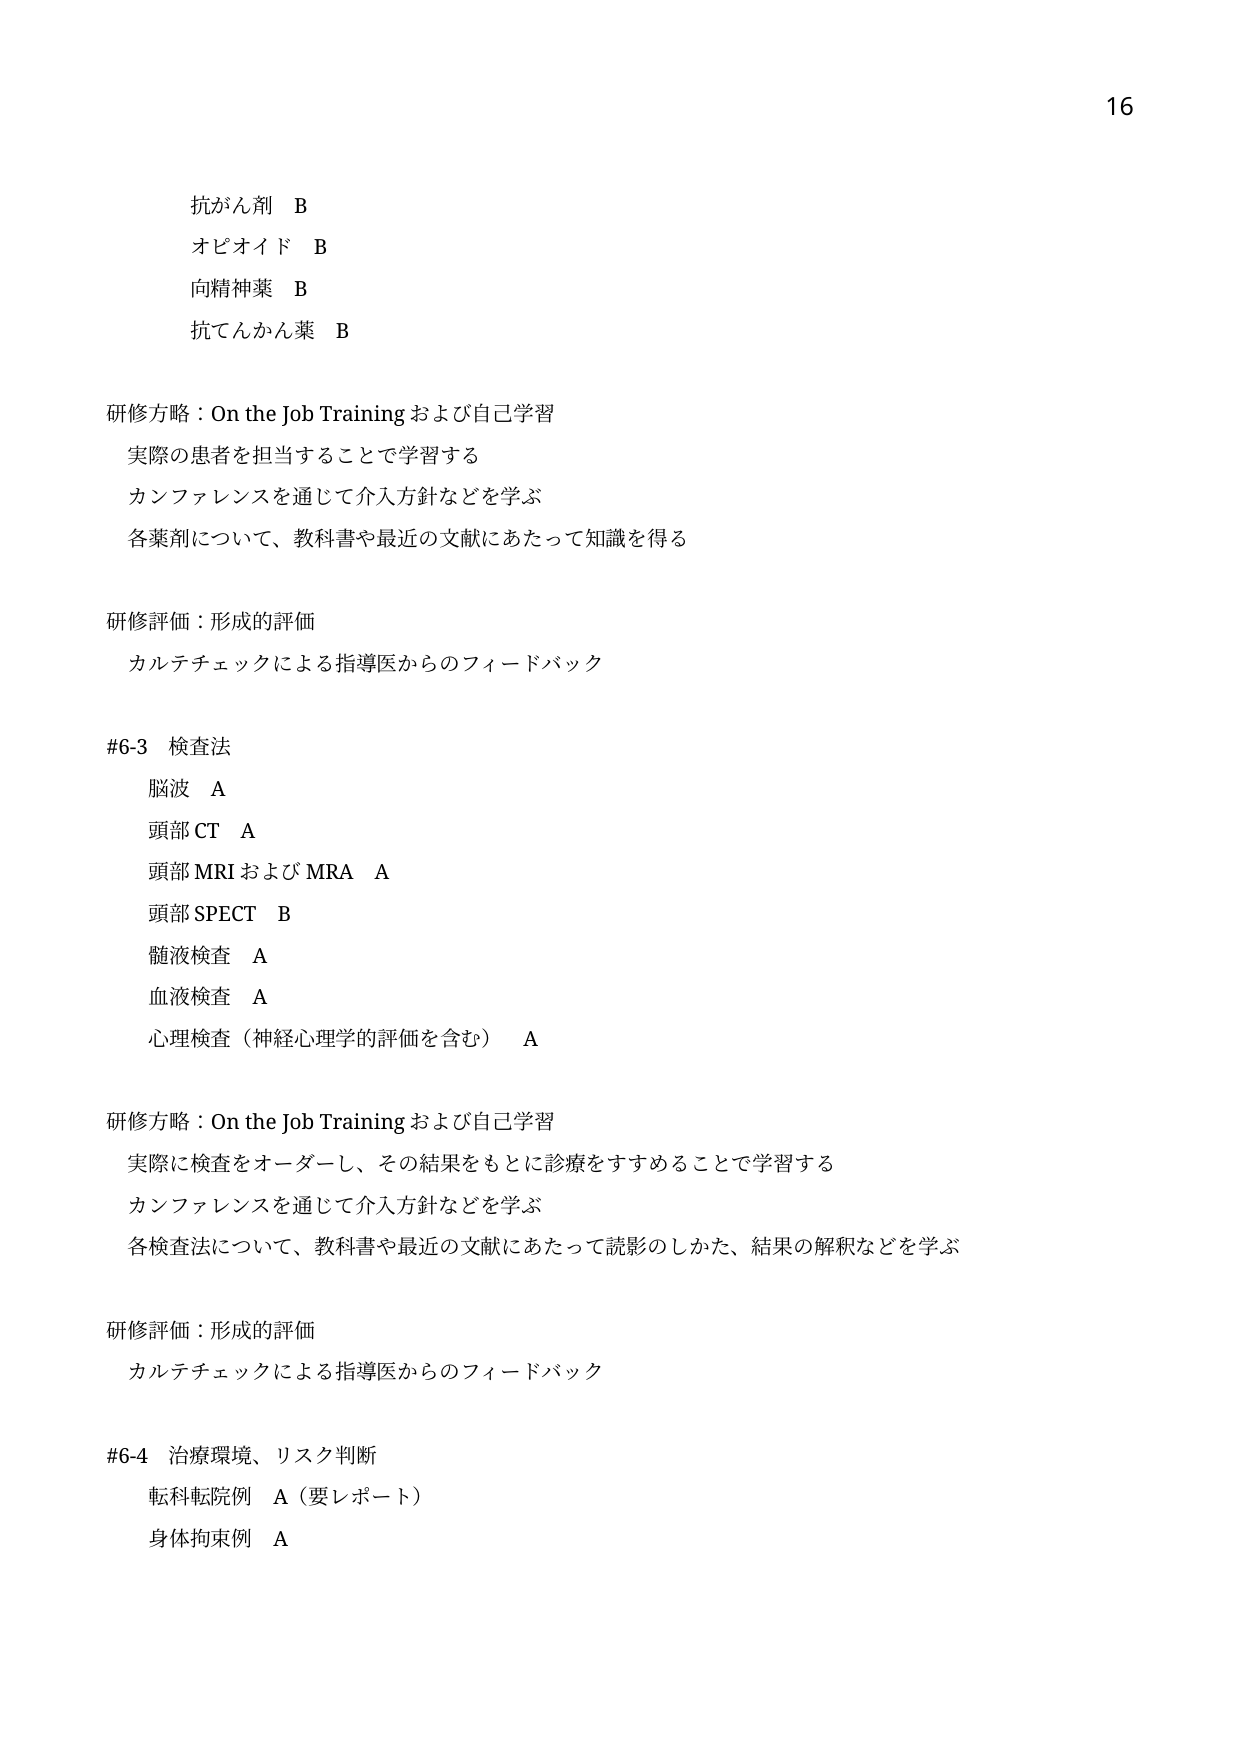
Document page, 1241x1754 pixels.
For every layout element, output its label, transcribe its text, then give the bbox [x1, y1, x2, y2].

text 血液検査 A [106, 975, 1134, 1017]
text 心理検査（神経心理学的評価を含む） A [106, 1017, 1134, 1058]
text 研修方略：On the Job Trainingおよび自己学習 [106, 1100, 1134, 1142]
text 各薬剤について、教科書や最近の文献にあたって知識を得る [106, 517, 1134, 558]
text 髄液検査 A [106, 933, 1134, 975]
text カンファレンスを通じて介入方針などを学ぶ [106, 475, 1134, 517]
text 研修方略：On the Job Trainingおよび自己学習 [106, 392, 1134, 433]
text カンファレンスを通じて介入方針などを学ぶ [106, 1183, 1134, 1225]
text カルテチェックによる指導医からのフィードバック [106, 1350, 1134, 1392]
text 抗がん剤 B [106, 183, 1134, 225]
text 脳波 A [106, 767, 1134, 808]
text 実際に検査をオーダーし、その結果をもとに診療をすすめることで学習する [106, 1142, 1134, 1183]
text 各検査法について、教科書や最近の文献にあたって読影のしかた、結果の解釈などを学ぶ [106, 1225, 1134, 1267]
text 研修評価：形成的評価 [106, 1308, 1134, 1350]
text カルテチェックによる指導医からのフィードバック [106, 642, 1134, 683]
text #6-3 検査法 [106, 725, 1134, 767]
text 向精神薬 B [106, 267, 1134, 308]
text #6-4 治療環境、リスク判断 [106, 1433, 1134, 1475]
text 頭部MRIおよびMRA A [106, 850, 1134, 892]
text 頭部CT A [106, 808, 1134, 850]
text 転科転院例 A（要レポート） [106, 1475, 1134, 1517]
text 抗てんかん薬 B [106, 308, 1134, 350]
text 実際の患者を担当することで学習する [106, 433, 1134, 475]
text オピオイド B [106, 225, 1134, 267]
text 研修評価：形成的評価 [106, 600, 1134, 642]
text 頭部SPECT B [106, 892, 1134, 933]
text 身体拘束例 A [106, 1517, 1134, 1558]
